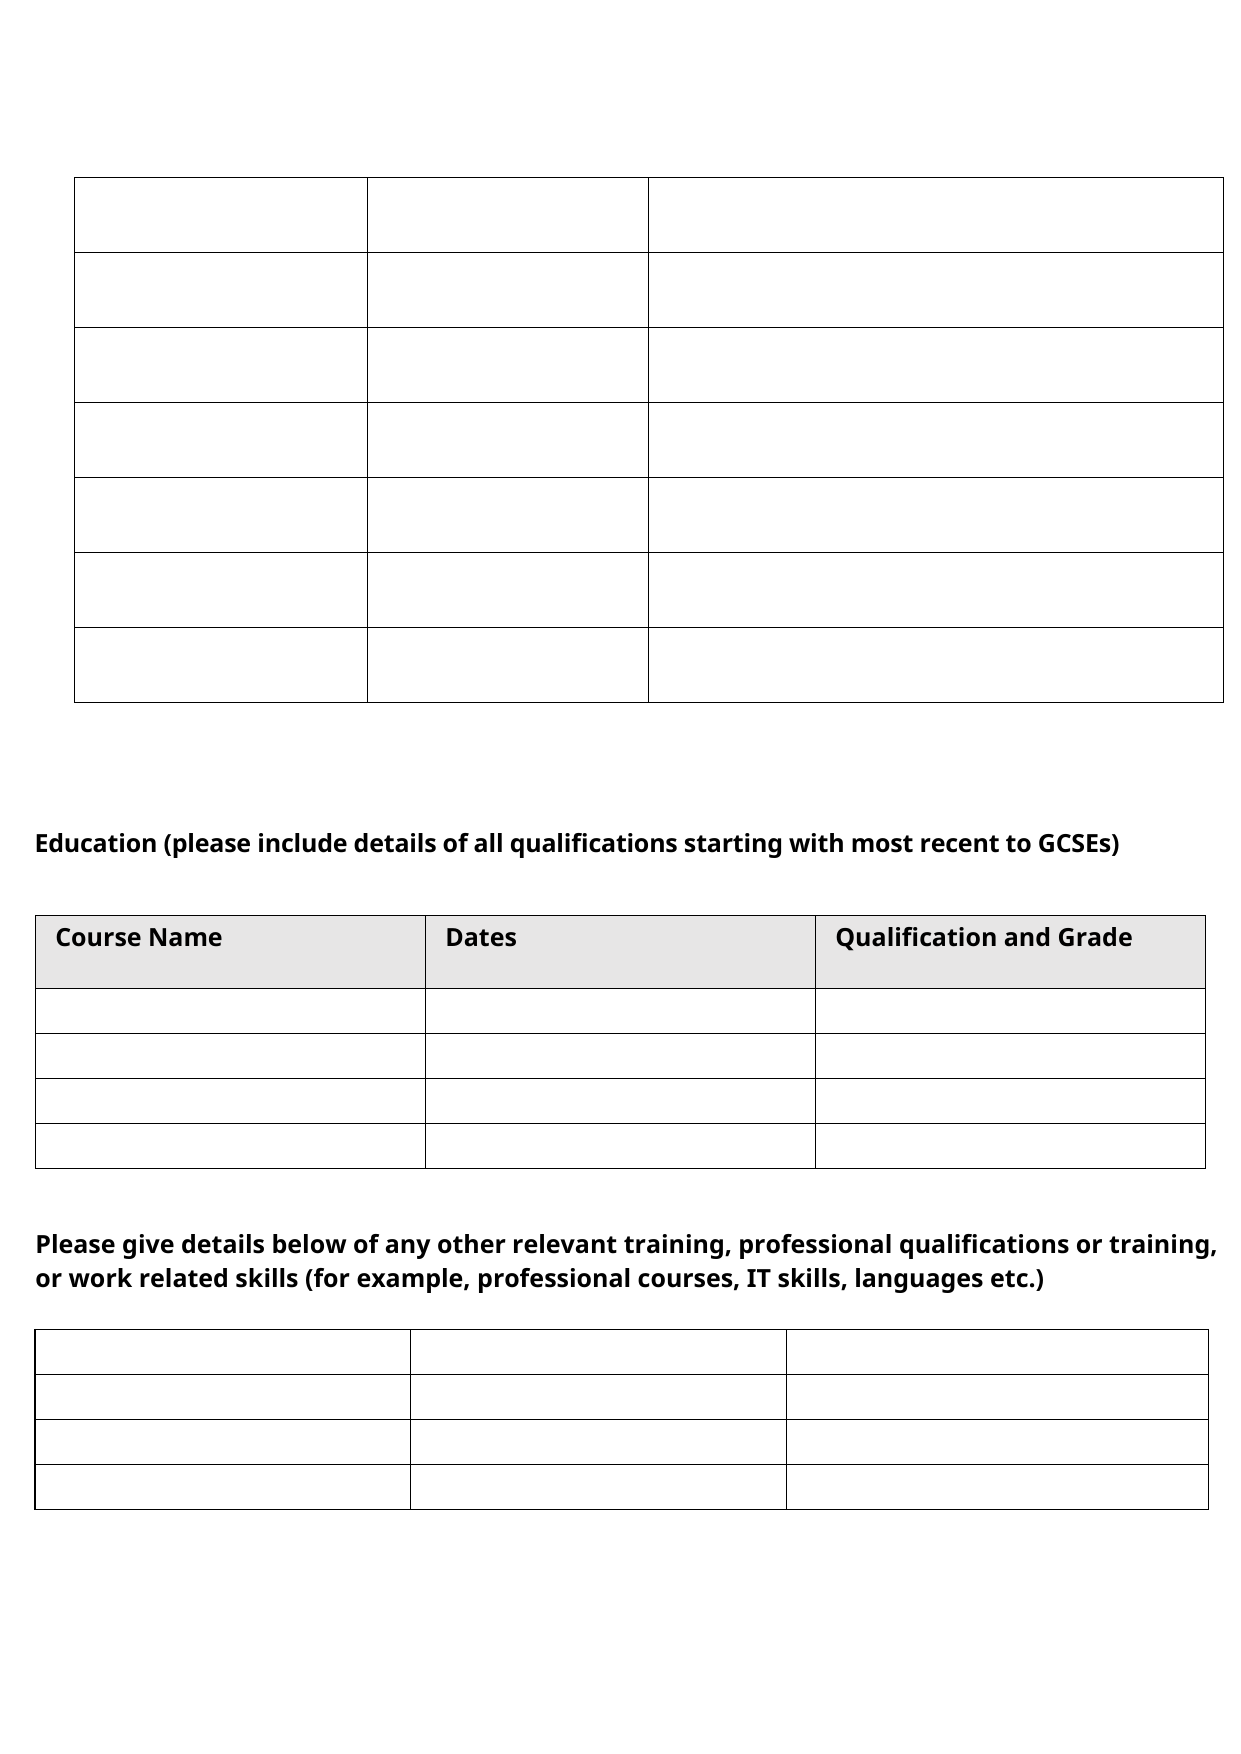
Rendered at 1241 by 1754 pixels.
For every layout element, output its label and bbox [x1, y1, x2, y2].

table_cell [368, 253, 648, 327]
table_cell [649, 178, 1223, 252]
table_cell [649, 553, 1223, 627]
table_cell [649, 478, 1223, 552]
table_cell [75, 403, 367, 477]
table_cell [75, 328, 367, 402]
table_cell [649, 628, 1223, 702]
table_cell [75, 628, 367, 702]
table_cell [75, 478, 367, 552]
table_cell [368, 403, 648, 477]
table_cell [75, 553, 367, 627]
table_cell [649, 253, 1223, 327]
table_cell [368, 553, 648, 627]
table_cell [368, 628, 648, 702]
table_cell [368, 178, 648, 252]
table_cell [368, 478, 648, 552]
table_cell [368, 328, 648, 402]
table_cell [75, 178, 367, 252]
table_cell [649, 328, 1223, 402]
table_cell [75, 253, 367, 327]
table_cell [649, 403, 1223, 477]
